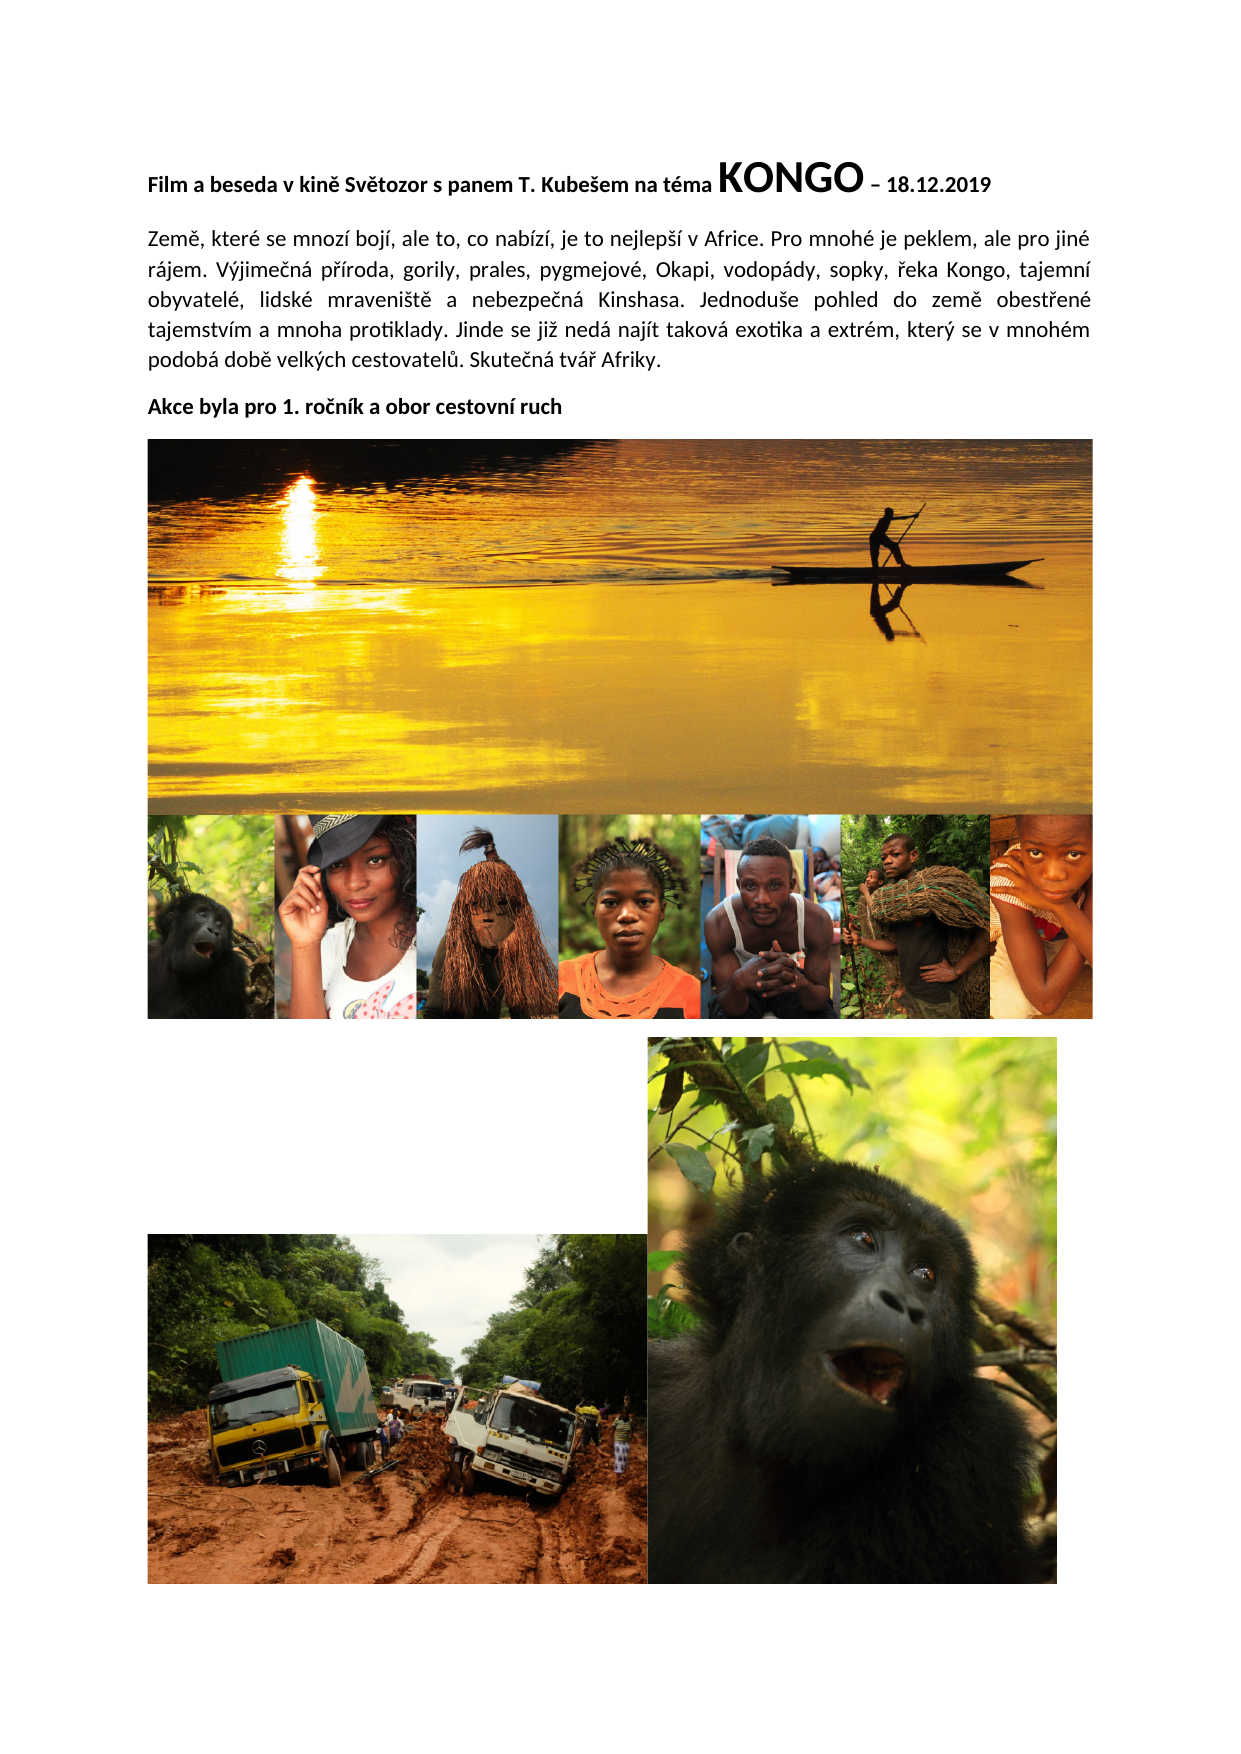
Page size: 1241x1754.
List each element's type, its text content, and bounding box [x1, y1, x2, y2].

text Země, které se mnozí bojí, ale to, co nabízí, je to nejlepší v Africe. Pro mnohé je peklem, ale pro jiné rájem. Výjimečná příroda, gorily, prales, pygmejové, Okapi, vodopády, sopky, řeka Kongo, tajemní obyvatelé, lidské mraveniště a nebezpečná Kinshasa. Jednoduše pohled do země obestřené tajemstvím a mnoha protiklady. Jinde se již nedá najít taková exotika a extrém, který se v mnohém podobá době velkých cestovatelů. Skutečná tvář Afriky. [148, 224, 1093, 373]
picture [147, 1037, 1057, 1584]
text Film a beseda v kině Světozor s panem T. Kubešem na téma KONGO – 18.12.2019 [148, 148, 1093, 203]
text Akce byla pro 1. ročník a obor cestovní ruch [148, 392, 1093, 420]
